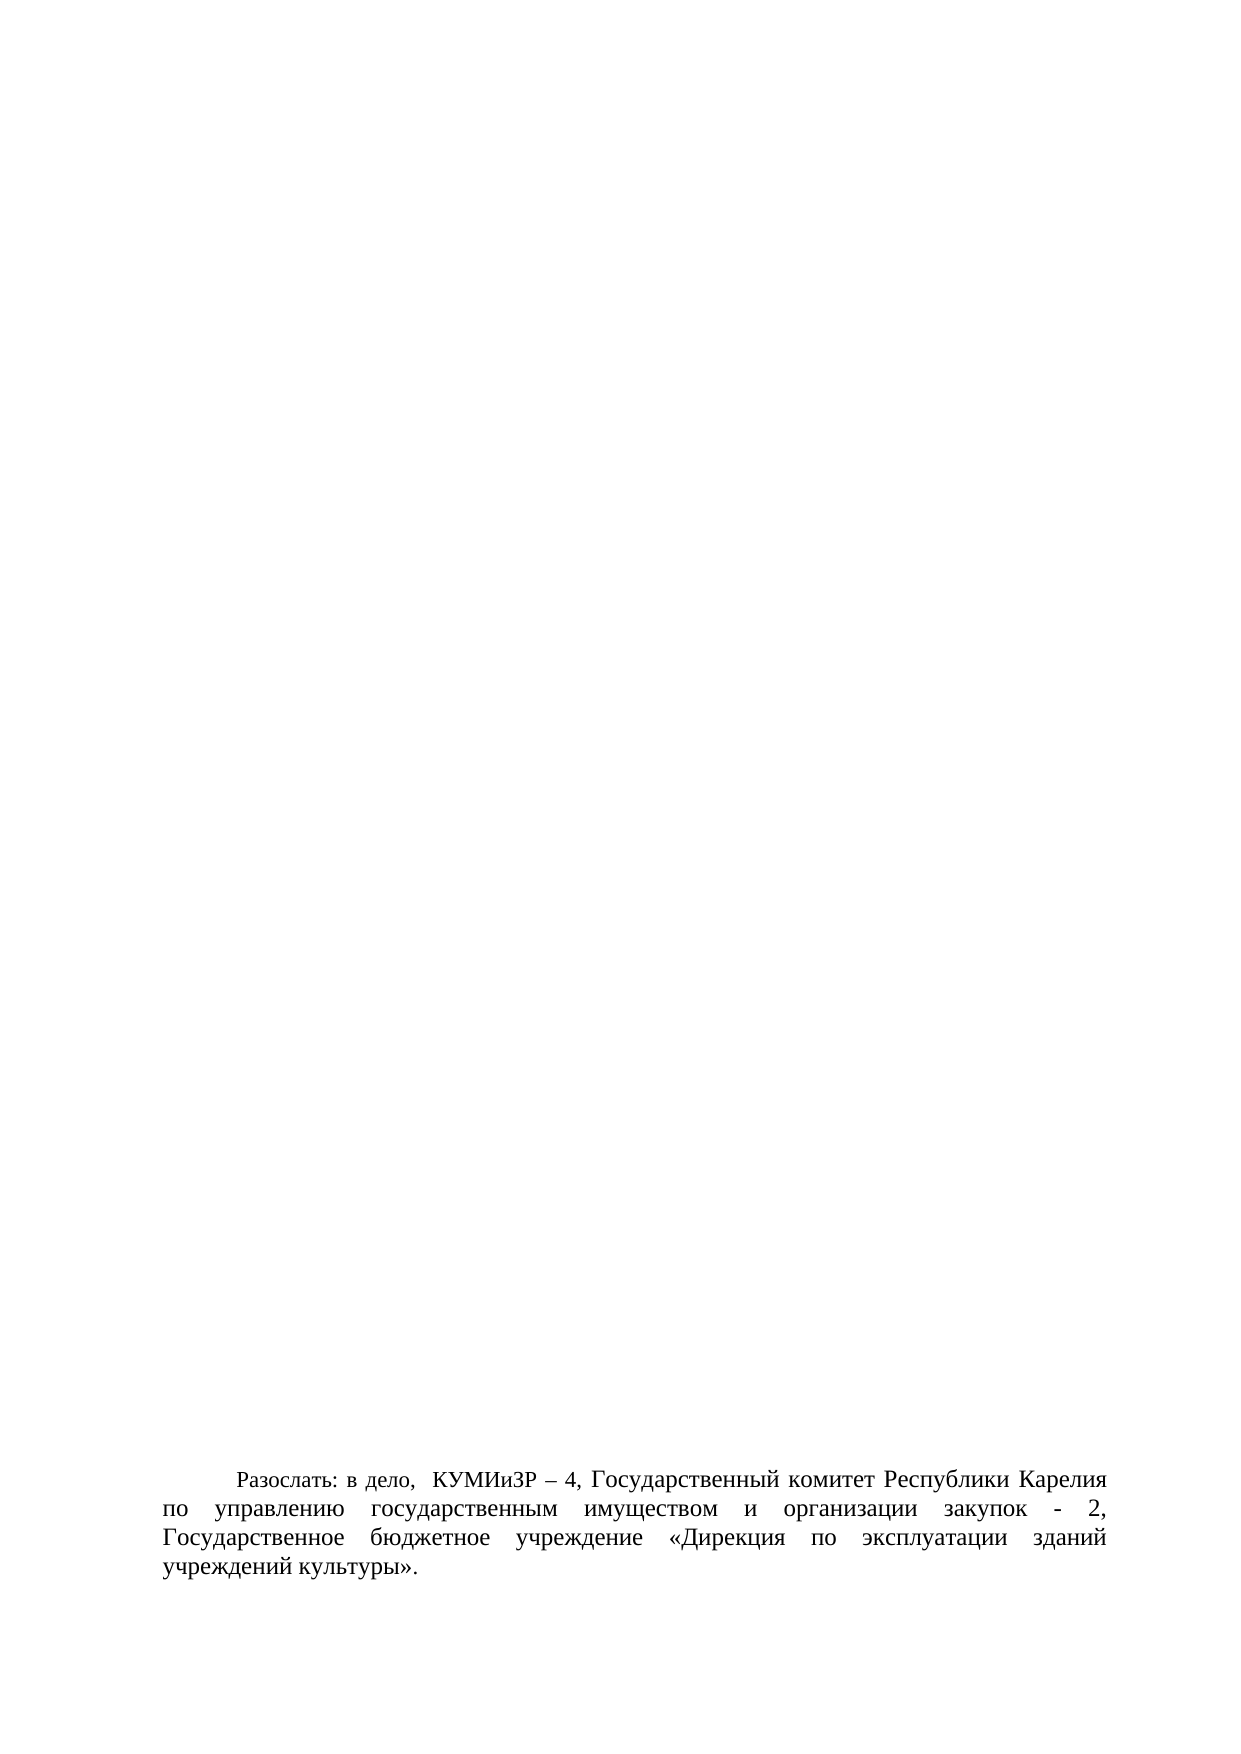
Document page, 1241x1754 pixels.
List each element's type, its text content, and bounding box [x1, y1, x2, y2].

text Разослать: в дело, КУМИиЗР – 4, Государственный комитет Республики Карелия по управлению государственным имуществом и организации закупок - 2, Государственное бюджетное учреждение «Дирекция по эксплуатации зданий учреждений культуры». [162, 1464, 1107, 1579]
